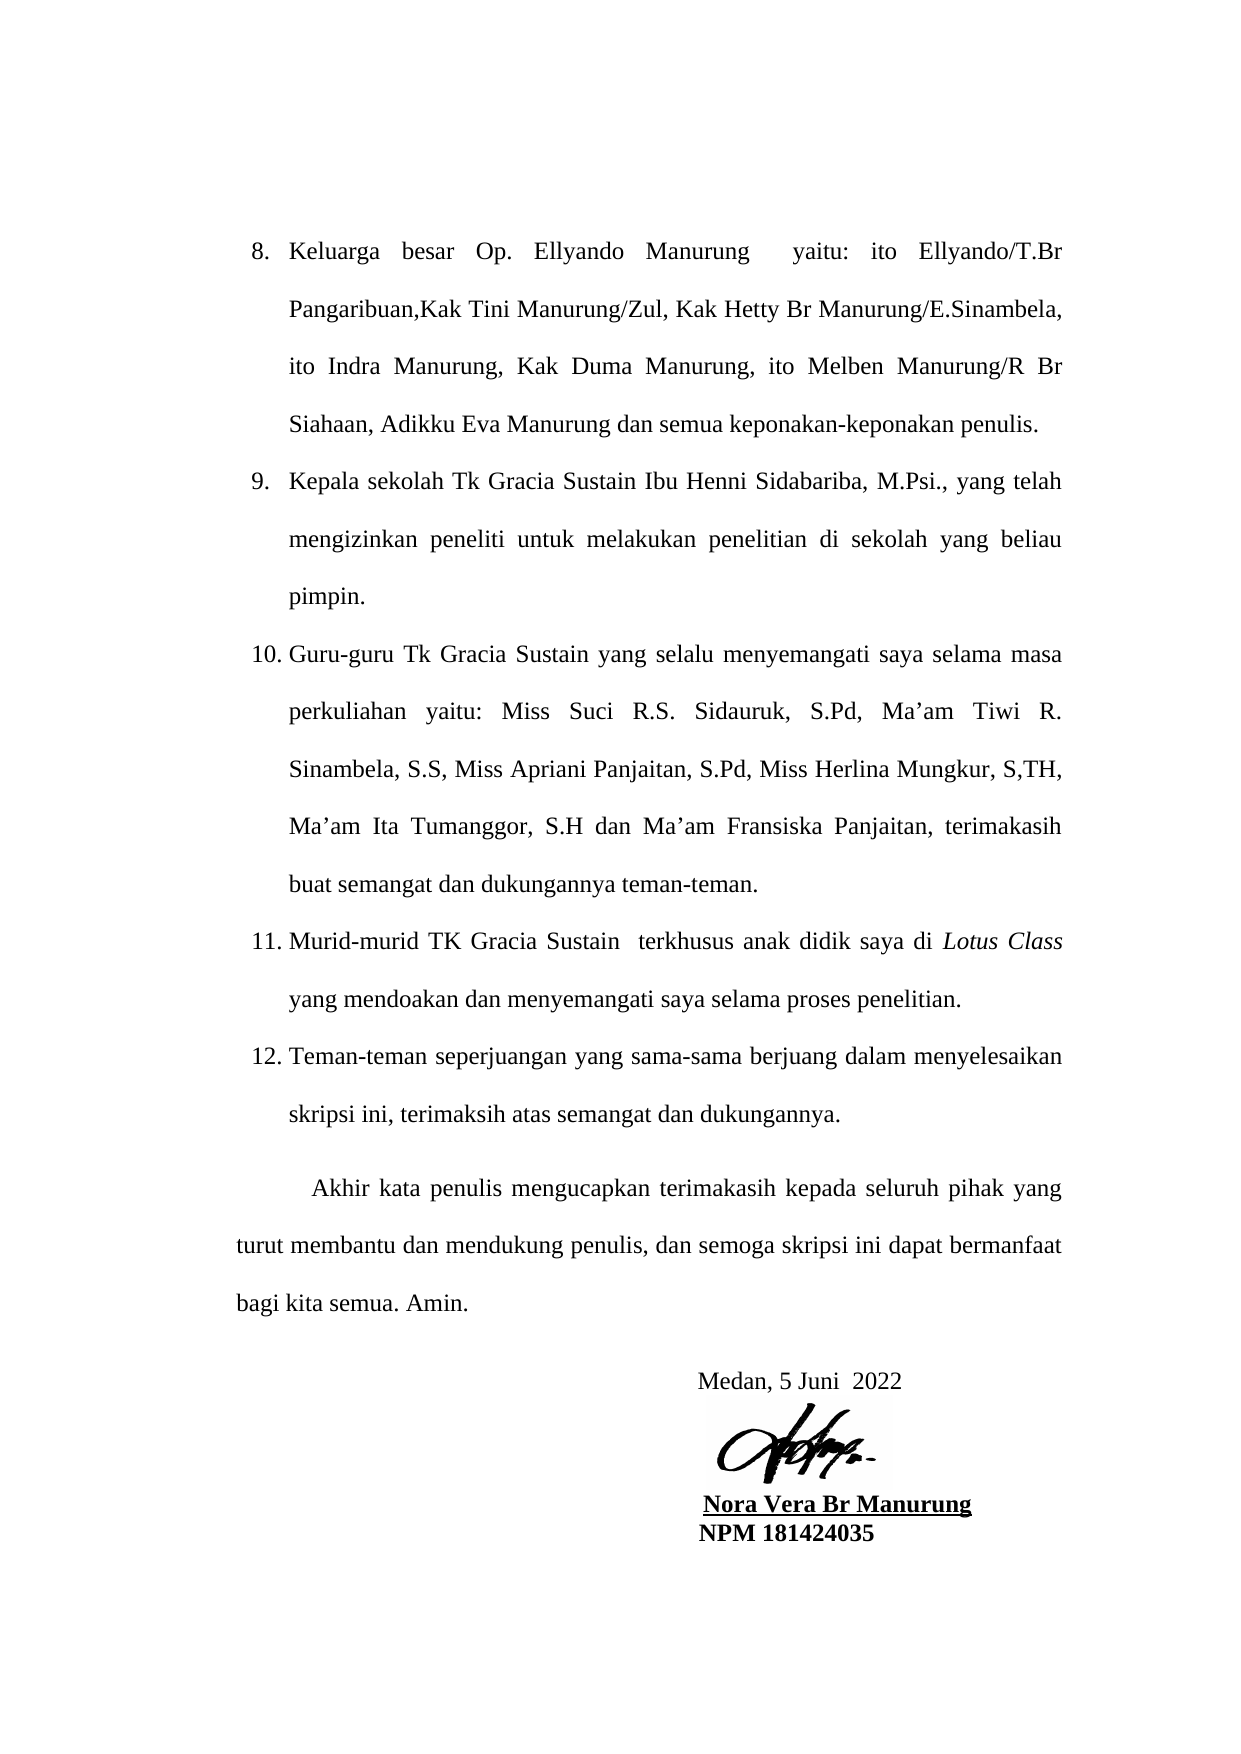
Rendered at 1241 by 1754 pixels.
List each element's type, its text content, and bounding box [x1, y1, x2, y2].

list Keluarga besar Op. Ellyando Manurung yaitu: ito Ellyando/T.Br Pangaribuan,Kak Tini Manurung/Zul, Kak Hetty Br Manurung/E.Sinambela, ito Indra Manurung, Kak Duma Manurung, ito Melben Manurung/R Br Siahaan, Adikku Eva Manurung dan semua keponakan-keponakan penulis. [251, 236, 1063, 437]
text Nora Vera Br Manurung [536, 1489, 1063, 1518]
text NPM 181424035 [461, 1518, 1063, 1547]
text Akhir kata penulis mengucapkan terimakasih kepada seluruh pihak yang turut membantu dan mendukung penulis, dan semoga skripsi ini dapat bermanfaat bagi kita semua. Amin. [236, 1173, 1063, 1317]
list Murid-murid TK Gracia Sustain terkhusus anak didik saya di Lotus Class yang mendoakan dan menyemangati saya selama proses penelitian. [251, 926, 1063, 1012]
list Kepala sekolah Tk Gracia Sustain Ibu Henni Sidabariba, M.Psi., yang telah mengizinkan peneliti untuk melakukan penelitian di sekolah yang beliau pimpin. [251, 466, 1063, 610]
list Teman-teman seperjuangan yang sama-sama berjuang dalam menyelesaikan skripsi ini, terimaksih atas semangat dan dukungannya. [251, 1041, 1063, 1127]
list Guru-guru Tk Gracia Sustain yang selalu menyemangati saya selama masa perkuliahan yaitu: Miss Suci R.S. Sidauruk, S.Pd, Ma’am Tiwi R. Sinambela, S.S, Miss Apriani Panjaitan, S.Pd, Miss Herlina Mungkur, S,TH, Ma’am Ita Tumanggor, S.H dan Ma’am Fransiska Panjaitan, terimakasih buat semangat dan dukungannya teman-teman. [251, 639, 1063, 897]
text Medan, 5 Juni 2022 [461, 1366, 1063, 1395]
